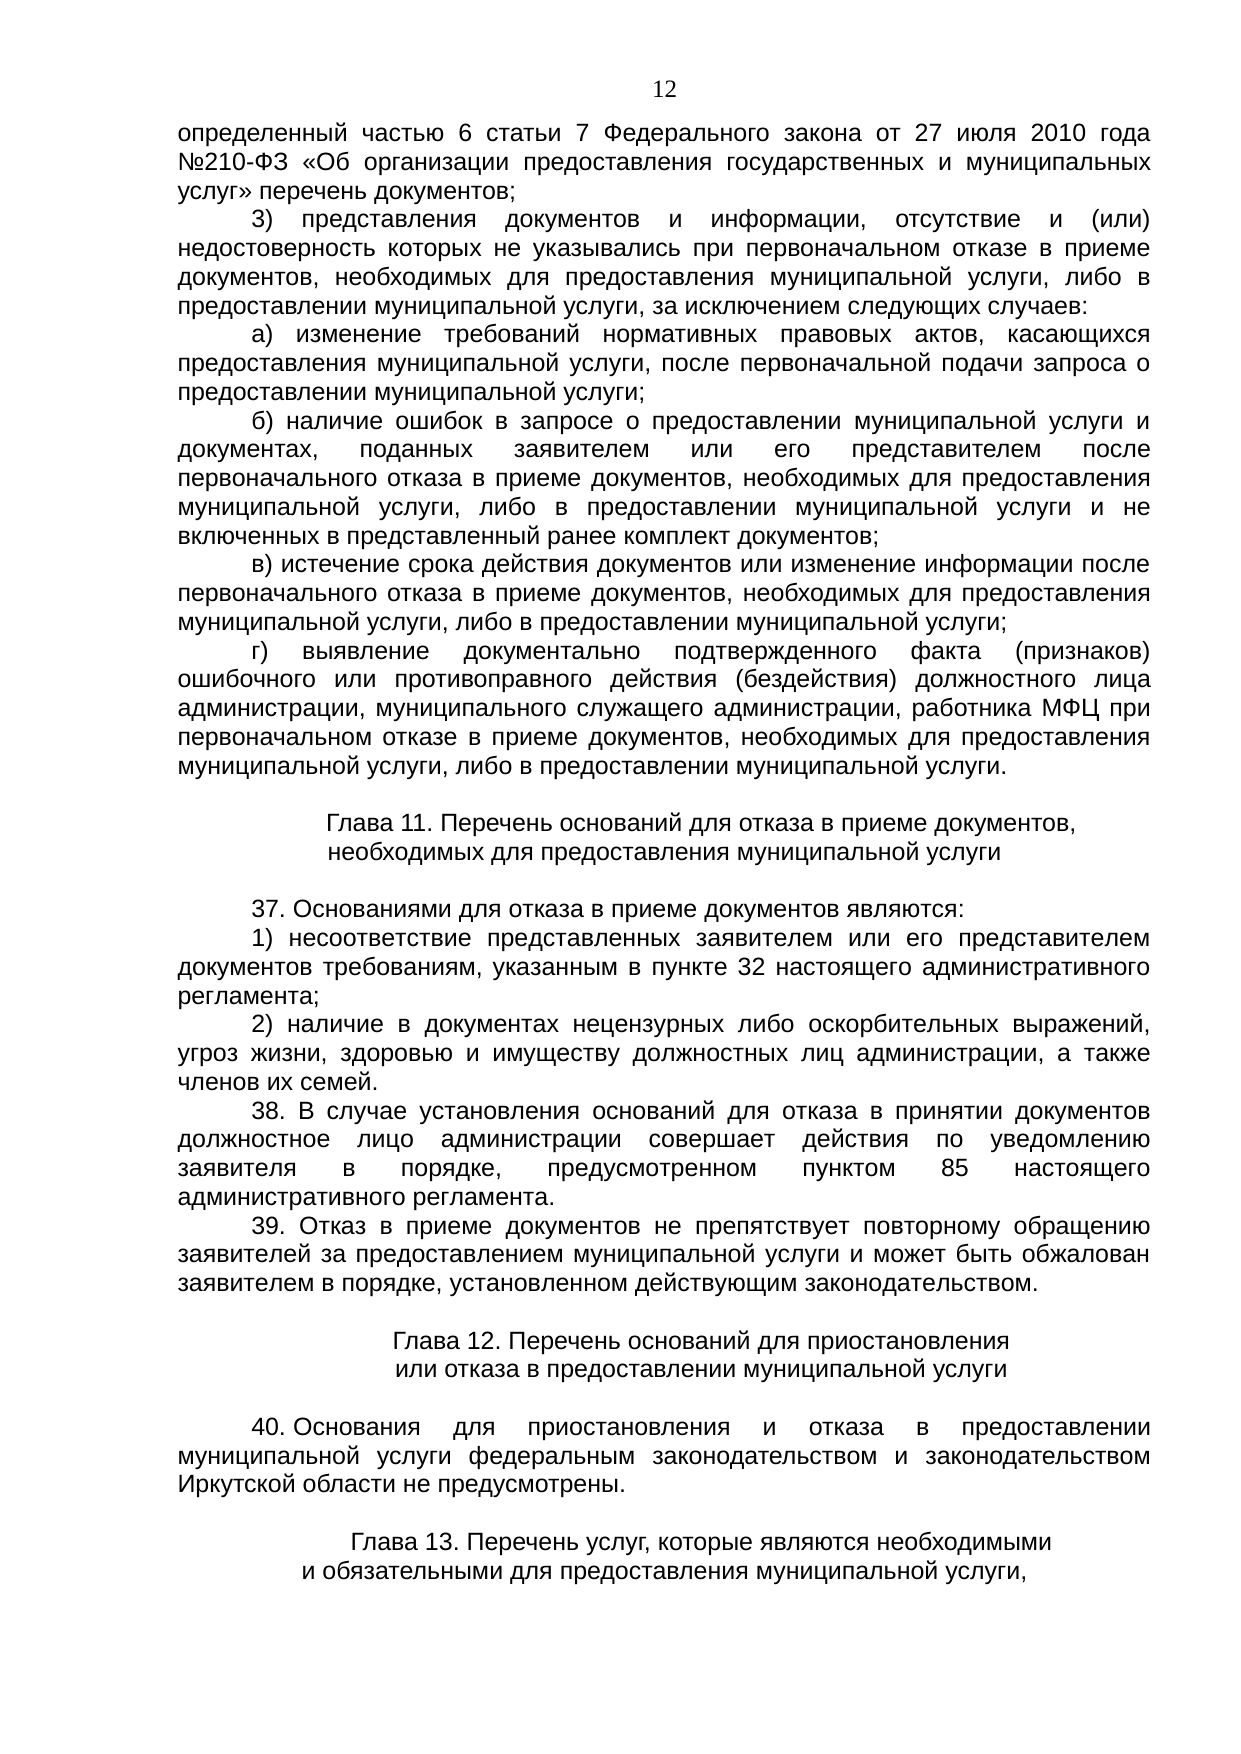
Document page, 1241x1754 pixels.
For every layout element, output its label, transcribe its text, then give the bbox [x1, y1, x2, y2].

text 40. Основания для приостановления и отказа в предоставлении муниципальной услуги федеральным законодательством и законодательством Иркутской области не предусмотрены. [177, 1412, 1152, 1498]
text 1) несоответствие представленных заявителем или его представителем документов требованиям, указанным в пункте 32 настоящего административного регламента; [177, 923, 1152, 1009]
text 37. Основаниями для отказа в приеме документов являются: [177, 894, 1152, 923]
text б) наличие ошибок в запросе о предоставлении муниципальной услуги и документах, поданных заявителем или его представителем после первоначального отказа в приеме документов, необходимых для предоставления муниципальной услуги, либо в предоставлении муниципальной услуги и не включенных в представленный ранее комплект документов; [177, 406, 1152, 549]
text или отказа в предоставлении муниципальной услуги [177, 1354, 1152, 1383]
text г) выявление документально подтвержденного факта (признаков) ошибочного или противоправного действия (бездействия) должностного лица администрации, муниципального служащего администрации, работника МФЦ при первоначальном отказе в приеме документов, необходимых для предоставления муниципальной услуги, либо в предоставлении муниципальной услуги. [177, 636, 1152, 779]
text Глава 11. Перечень оснований для отказа в приеме документов, необходимых для предоставления муниципальной услуги [177, 808, 1152, 866]
text а) изменение требований нормативных правовых актов, касающихся предоставления муниципальной услуги, после первоначальной подачи запроса о предоставлении муниципальной услуги; [177, 319, 1152, 406]
text Глава 13. Перечень услуг, которые являются необходимыми и обязательными для предоставления муниципальной услуги, [177, 1527, 1152, 1584]
text 38. В случае установления оснований для отказа в принятии документов должностное лицо администрации совершает действия по уведомлению заявителя в порядке, предусмотренном пунктом 85 настоящего административного регламента. [177, 1096, 1152, 1211]
text 3) представления документов и информации, отсутствие и (или) недостоверность которых не указывались при первоначальном отказе в приеме документов, необходимых для предоставления муниципальной услуги, либо в предоставлении муниципальной услуги, за исключением следующих случаев: [177, 204, 1152, 319]
text 2) наличие в документах нецензурных либо оскорбительных выражений, угроз жизни, здоровью и имуществу должностных лиц администрации, а также членов их семей. [177, 1009, 1152, 1096]
text в) истечение срока действия документов или изменение информации после первоначального отказа в приеме документов, необходимых для предоставления муниципальной услуги, либо в предоставлении муниципальной услуги; [177, 549, 1152, 636]
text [177, 118, 1152, 204]
text 39. Отказ в приеме документов не препятствует повторному обращению заявителей за предоставлением муниципальной услуги и может быть обжалован заявителем в порядке, установленном действующим законодательством. [177, 1211, 1152, 1297]
text Глава 12. Перечень оснований для приостановления [177, 1326, 1152, 1354]
